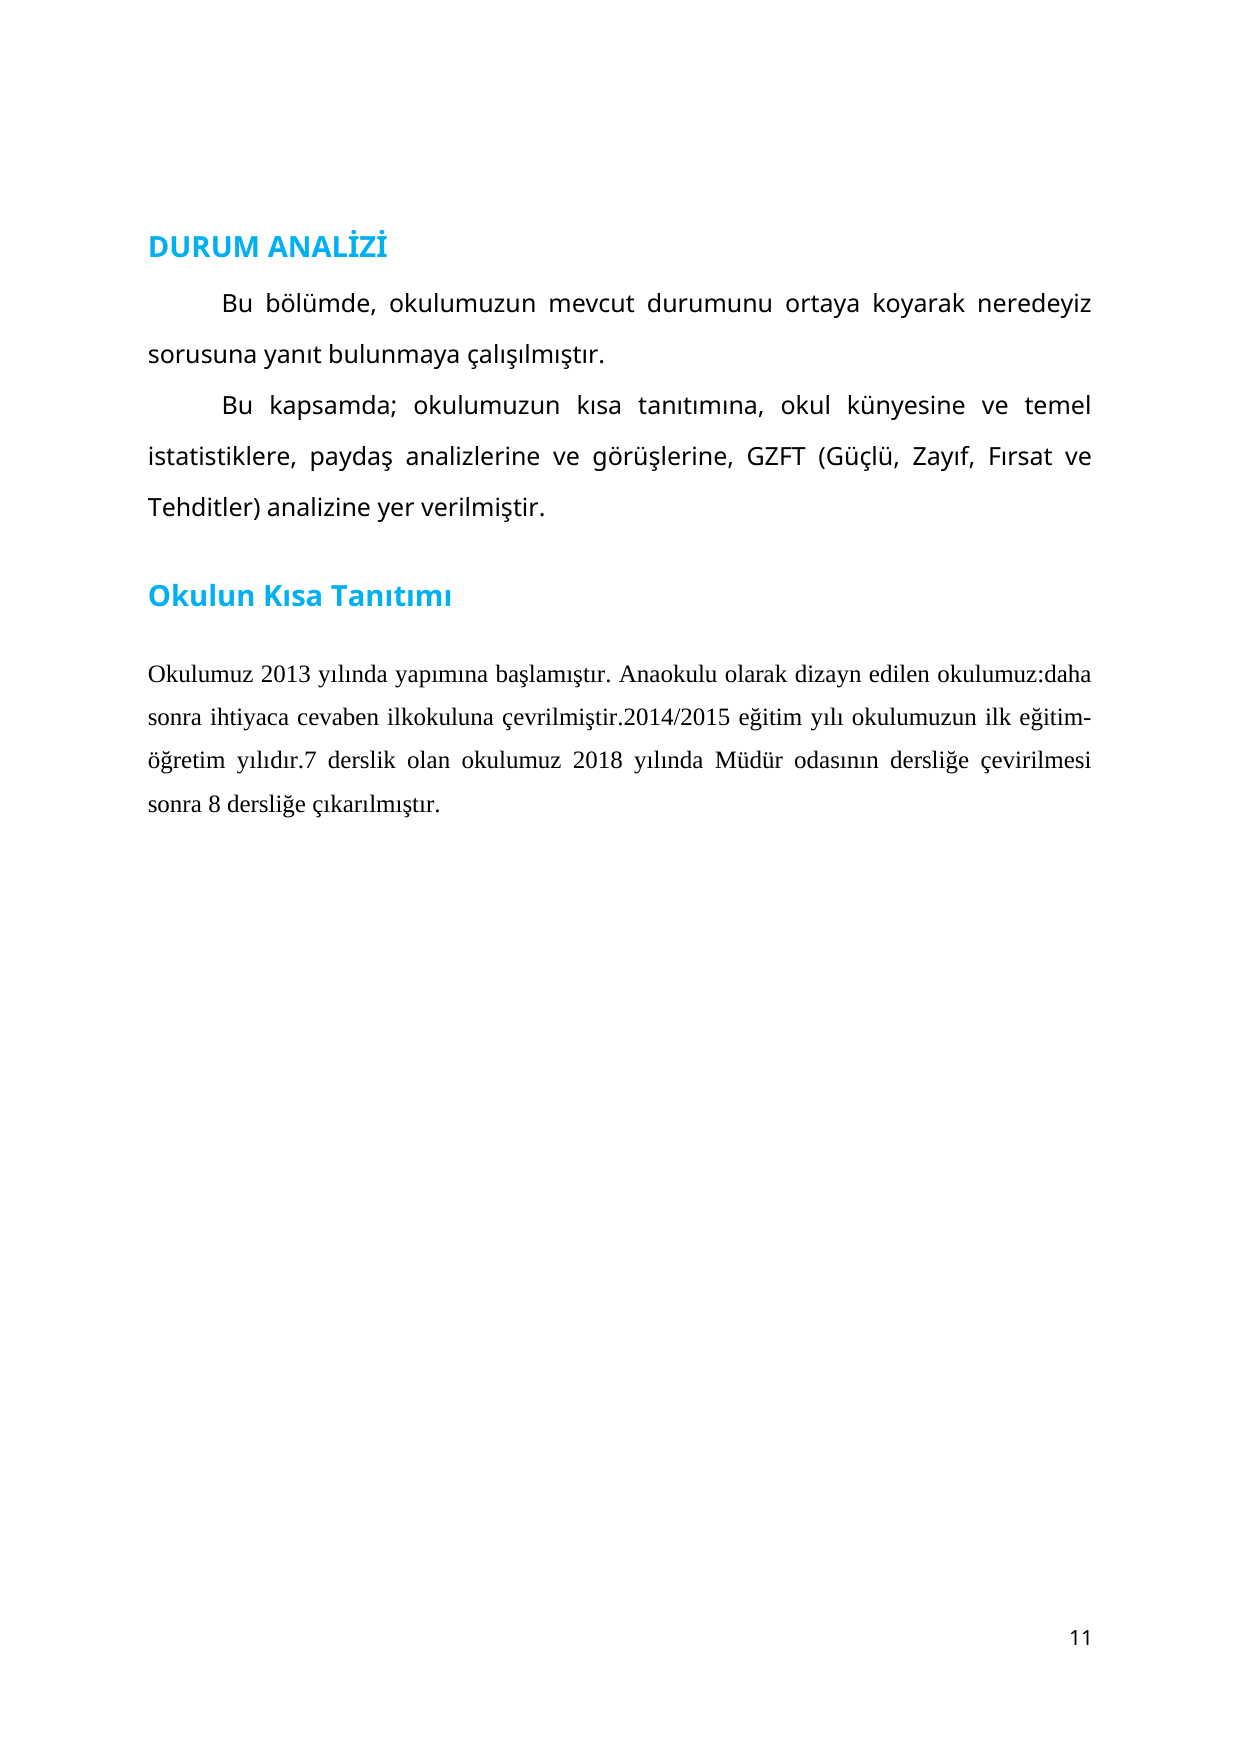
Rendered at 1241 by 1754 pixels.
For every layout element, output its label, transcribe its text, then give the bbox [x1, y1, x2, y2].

subtitle DURUM ANALİZİ [148, 226, 1093, 266]
subtitle Okulun Kısa Tanıtımı [148, 575, 1093, 614]
text Bu kapsamda; okulumuzun kısa tanıtımına, okul künyesine ve temel istatistiklere, paydaş analizlerine ve görüşlerine, GZFT (Güçlü, Zayıf, Fırsat ve Tehditler) analizine yer verilmiştir. [148, 388, 1093, 524]
text Bu bölümde, okulumuzun mevcut durumunu ortaya koyarak neredeyiz sorusuna yanıt bulunmaya çalışılmıştır. [148, 286, 1093, 371]
text Okulumuz 2013 yılında yapımına başlamıştır. Anaokulu olarak dizayn edilen okulumuz:daha sonra ihtiyaca cevaben ilkokuluna çevrilmiştir.2014/2015 eğitim yılı okulumuzun ilk eğitim-öğretim yılıdır.7 derslik olan okulumuz 2018 yılında Müdür odasının dersliğe çevirilmesi sonra 8 dersliğe çıkarılmıştır. [148, 659, 1093, 817]
